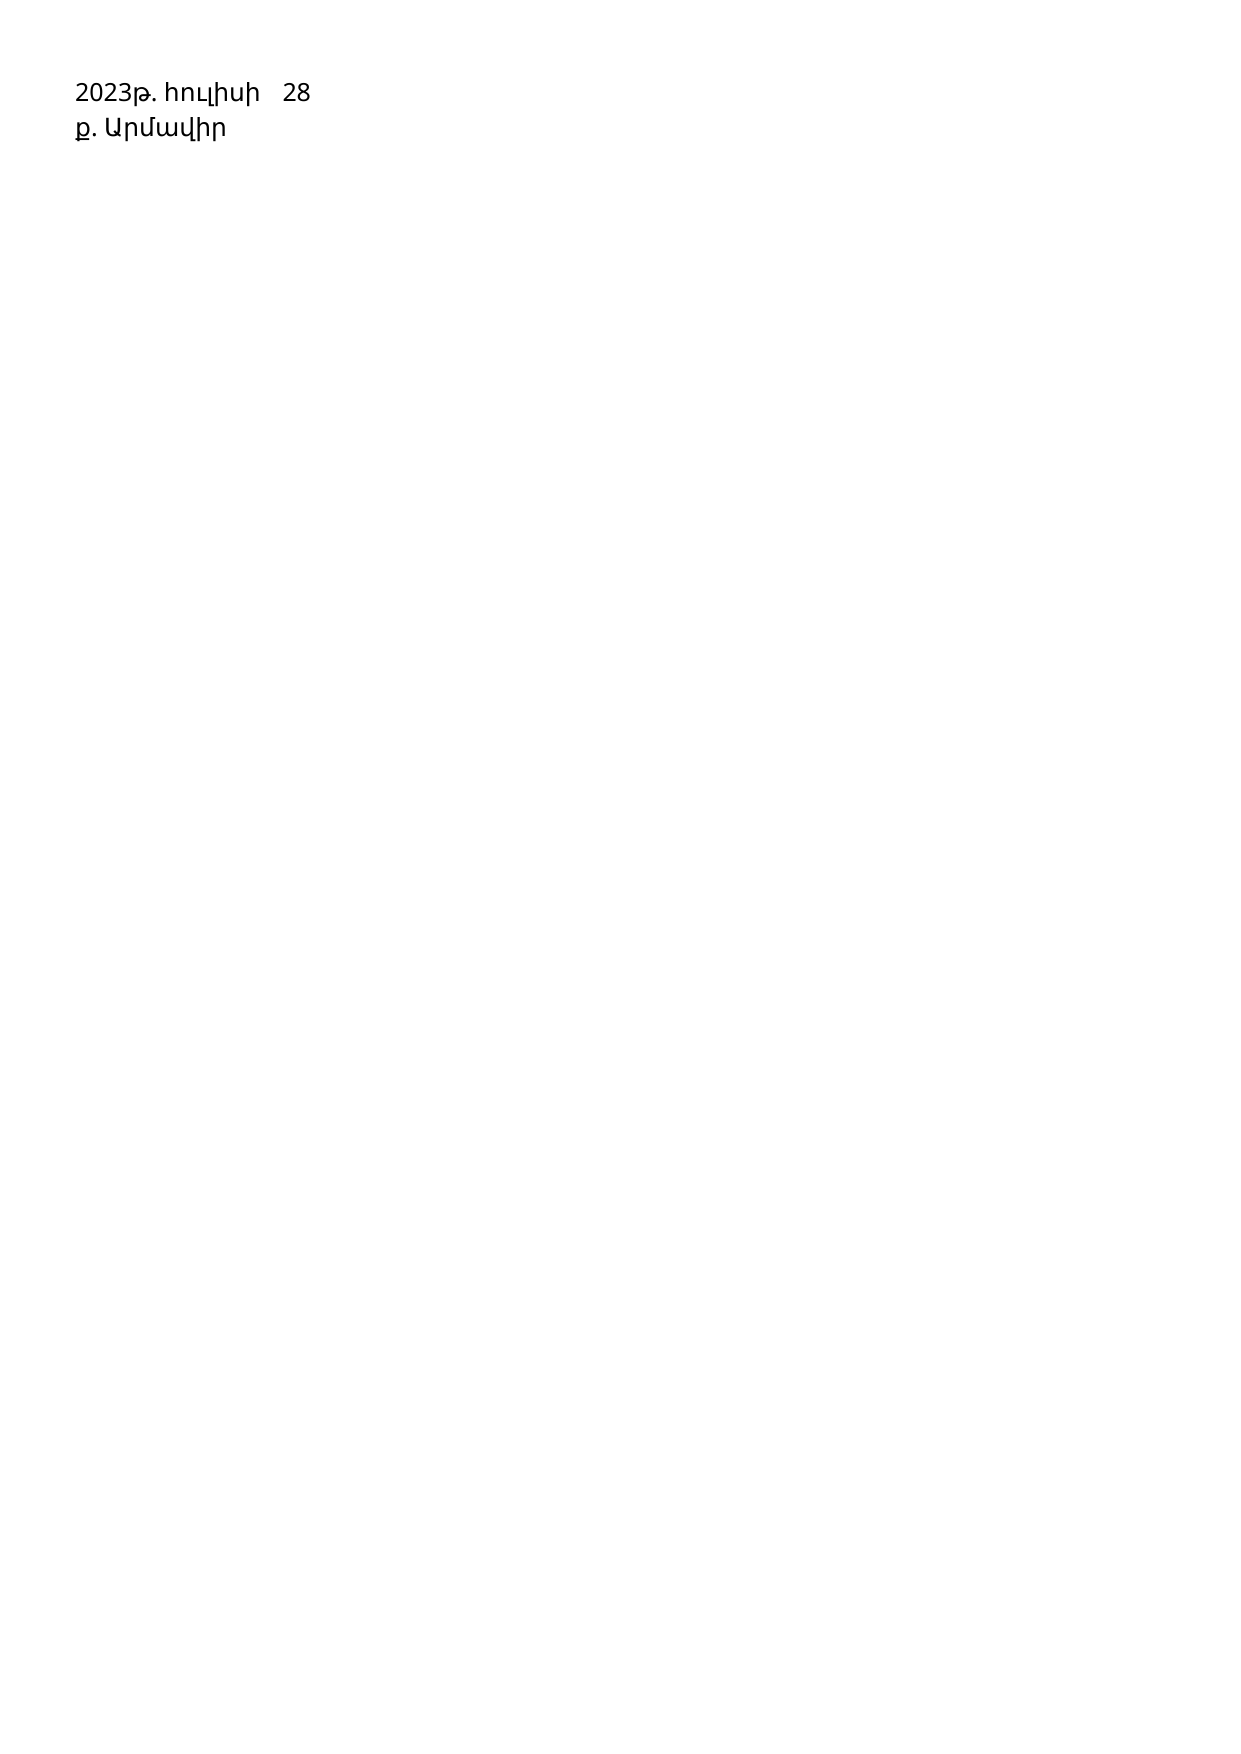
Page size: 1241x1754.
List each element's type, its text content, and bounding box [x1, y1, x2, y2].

text 2023թ. հուլիսի 28 ք. Արմավիր [75, 75, 1165, 143]
